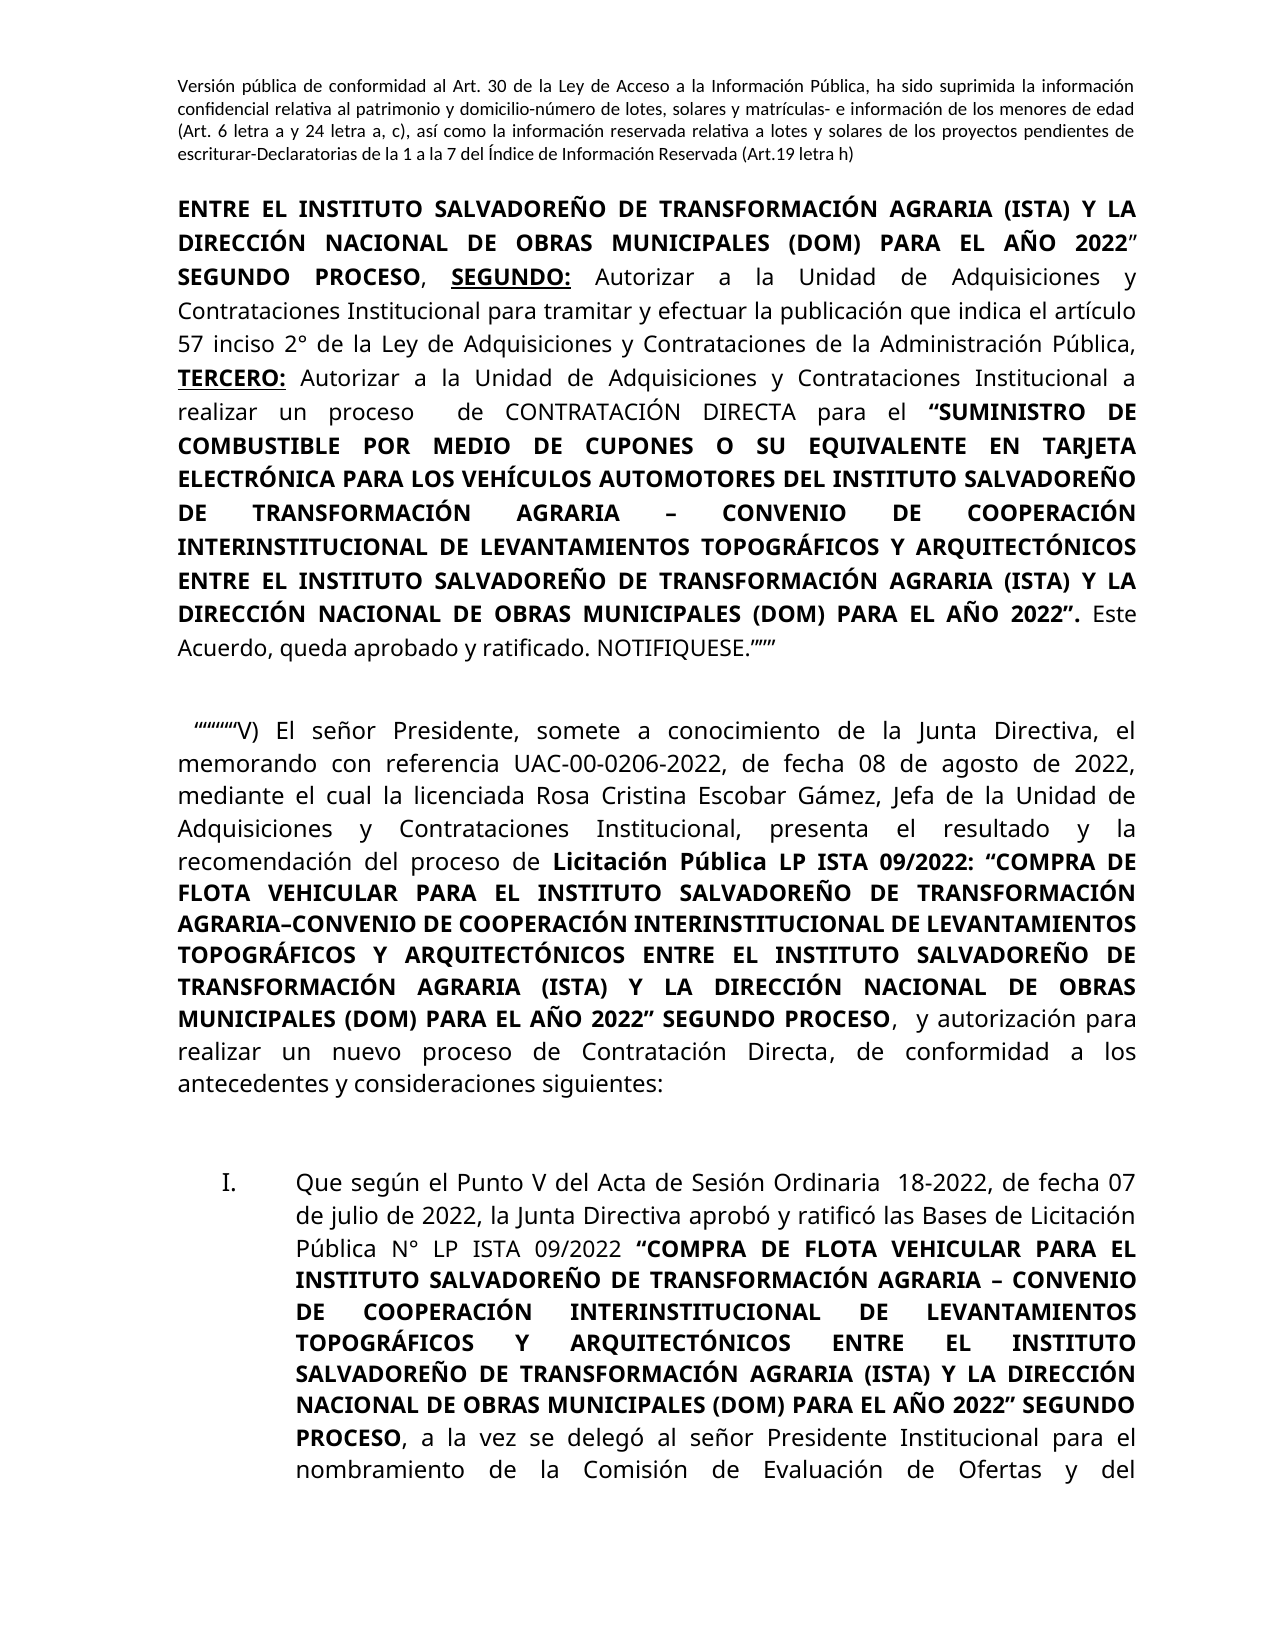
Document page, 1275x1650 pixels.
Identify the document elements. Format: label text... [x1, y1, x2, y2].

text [177, 193, 1137, 663]
text “““““V) El señor Presidente, somete a conocimiento de la Junta Directiva, el memorando con referencia UAC-00-0206-2022, de fecha 08 de agosto de 2022, mediante el cual la licenciada Rosa Cristina Escobar Gámez, Jefa de la Unidad de Adquisiciones y Contrataciones Institucional, presenta el resultado y la recomendación del proceso de Licitación Pública LP ISTA 09/2022: “COMPRA DE FLOTA VEHICULAR PARA EL INSTITUTO SALVADOREÑO DE TRANSFORMACIÓN AGRARIA–CONVENIO DE COOPERACIÓN INTERINSTITUCIONAL DE LEVANTAMIENTOS TOPOGRÁFICOS Y ARQUITECTÓNICOS ENTRE EL INSTITUTO SALVADOREÑO DE TRANSFORMACIÓN AGRARIA (ISTA) Y LA DIRECCIÓN NACIONAL DE OBRAS MUNICIPALES (DOM) PARA EL AÑO 2022” SEGUNDO PROCESO, y autorización para realizar un nuevo proceso de Contratación Directa, de conformidad a los antecedentes y consideraciones siguientes: [177, 714, 1137, 1100]
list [222, 1165, 1137, 1486]
